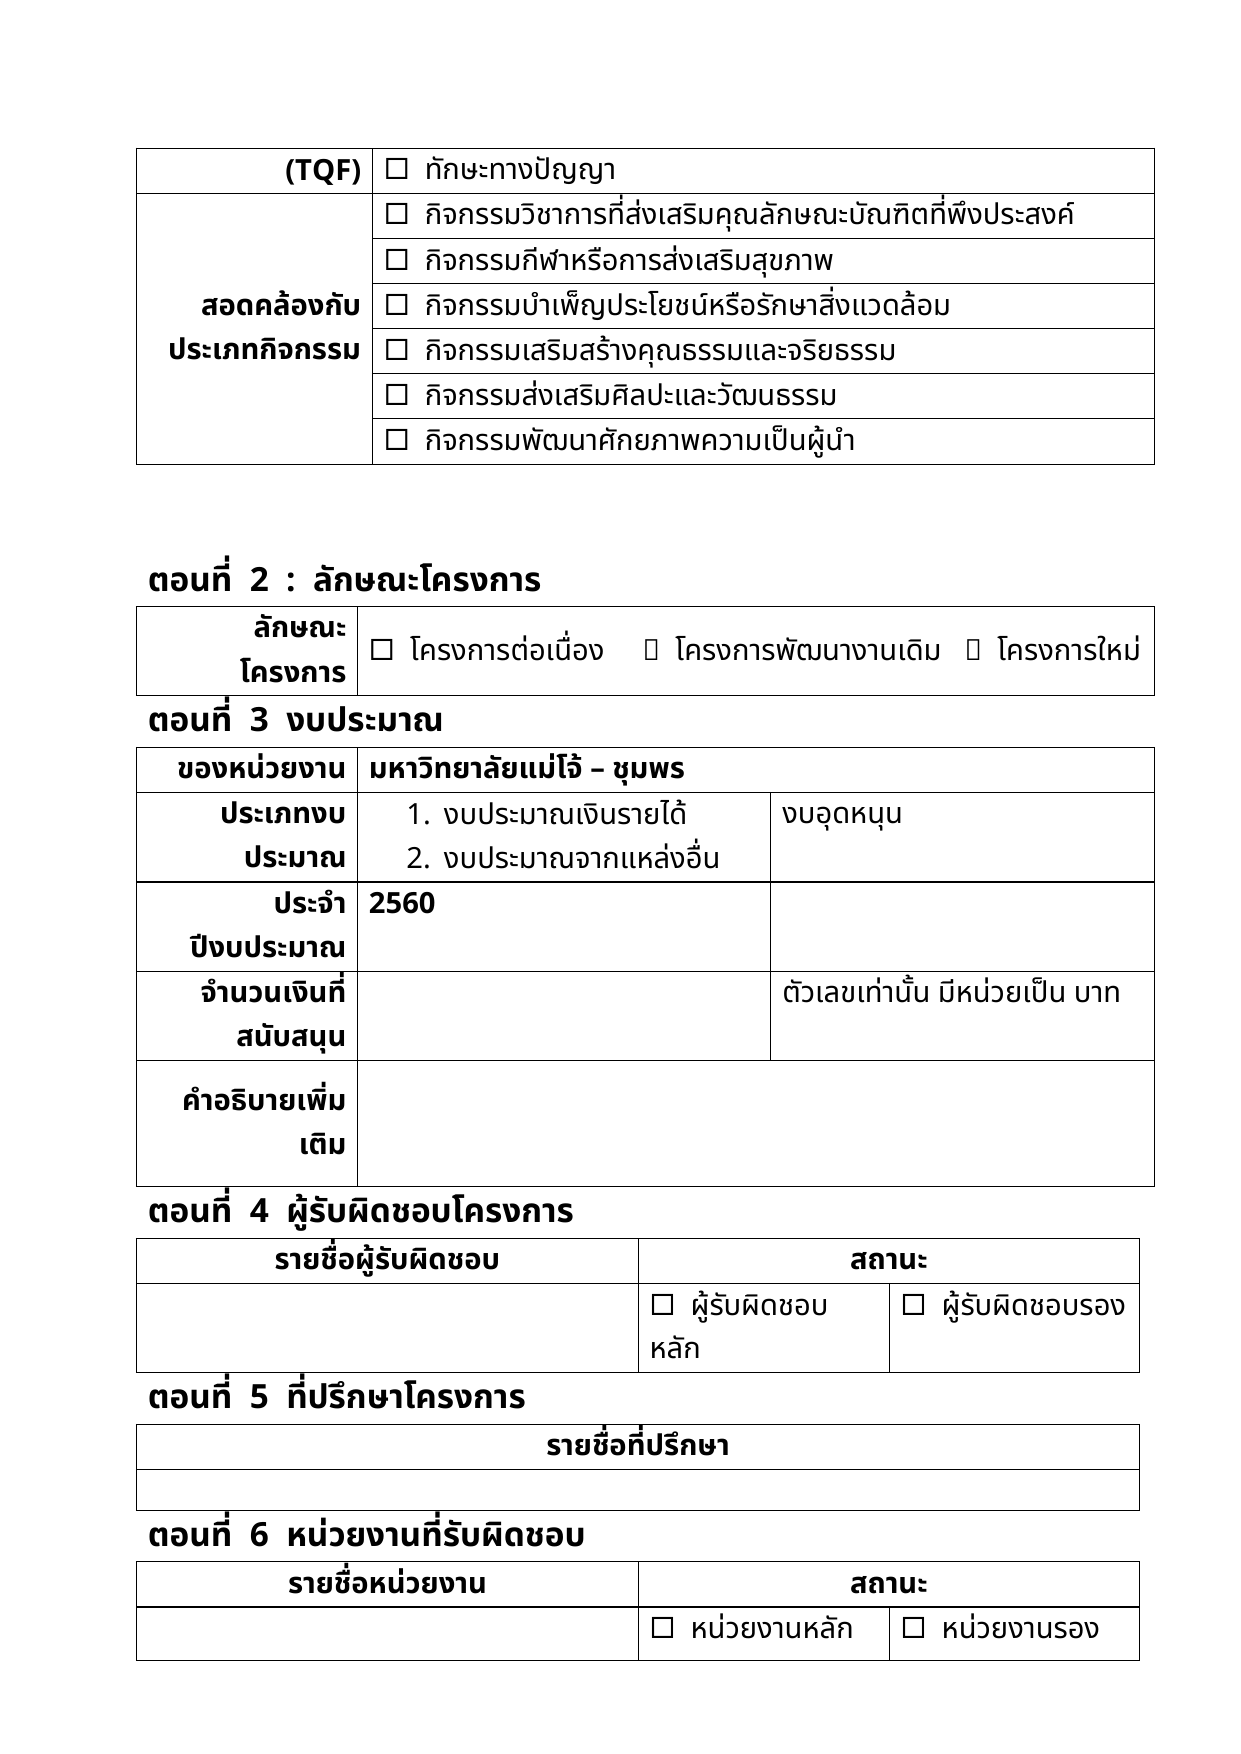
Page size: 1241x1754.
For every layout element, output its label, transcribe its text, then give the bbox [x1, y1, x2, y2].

table_cell หน่วยงานหลัก [639, 1608, 889, 1660]
table_header โครงการต่อเนื่อง โครงการพัฒนางานเดิม โครงการใหม่ [358, 607, 1154, 695]
table_cell ทักษะทางปัญญา [373, 149, 1154, 193]
table_cell กิจกรรมพัฒนาศักยภาพความเป็นผู้นำ [373, 419, 1154, 463]
table_cell งบอุดหนุน [771, 793, 1154, 881]
table_cell ผู้รับผิดชอบหลัก [639, 1284, 889, 1372]
table_cell คำอธิบายเพิ่มเติม [137, 1061, 357, 1186]
table_cell 2560 [358, 883, 770, 971]
table_cell กิจกรรมกีฬาหรือการส่งเสริมสุขภาพ [373, 239, 1154, 283]
table_cell จำนวนเงินที่สนับสนุน [137, 972, 357, 1060]
table_cell หน่วยงานรอง [890, 1608, 1139, 1660]
table_cell งบประมาณเงินรายได้ งบประมาณจากแหล่งอื่น [358, 793, 770, 881]
table_cell กิจกรรมบำเพ็ญประโยชน์หรือรักษาสิ่งแวดล้อม [373, 284, 1154, 328]
table_cell กิจกรรมวิชาการที่ส่งเสริมคุณลักษณะบัณฑิตที่พึงประสงค์ [373, 194, 1154, 238]
table_cell [137, 1470, 1139, 1509]
table_cell [358, 1061, 1154, 1186]
table_cell [137, 1284, 638, 1372]
table_cell กิจกรรมเสริมสร้างคุณธรรมและจริยธรรม [373, 329, 1154, 373]
table_cell กิจกรรมส่งเสริมศิลปะและวัฒนธรรม [373, 374, 1154, 418]
table_cell [358, 972, 770, 1060]
table_cell [137, 1608, 638, 1660]
text ตอนที่ 5 ที่ปรึกษาโครงการ [148, 1373, 1152, 1424]
text ตอนที่ 6 หน่วยงานที่รับผิดชอบ [148, 1511, 1152, 1561]
table_cell [771, 883, 1154, 971]
table_header รายชื่อหน่วยงาน [137, 1562, 638, 1606]
table_header รายชื่อที่ปรึกษา [137, 1425, 1139, 1469]
table_header รายชื่อผู้รับผิดชอบ [137, 1239, 638, 1283]
table_cell สอดคล้องกับประเภทกิจกรรม [137, 194, 372, 463]
text ตอนที่ 2 : ลักษณะโครงการ [148, 555, 1152, 606]
table_cell ประจำปีงบประมาณ [137, 883, 357, 971]
table_header สถานะ [639, 1239, 1139, 1283]
table_header ของหน่วยงาน [137, 748, 357, 792]
table_cell ตัวเลขเท่านั้น มีหน่วยเป็น บาท [771, 972, 1154, 1060]
table_cell ประเภทงบประมาณ [137, 793, 357, 881]
table_header สถานะ [639, 1562, 1139, 1606]
table_cell ผู้รับผิดชอบรอง [890, 1284, 1139, 1372]
table_header ลักษณะโครงการ [137, 607, 357, 695]
table_header มหาวิทยาลัยแม่โจ้ – ชุมพร [358, 748, 1154, 792]
text ตอนที่ 3 งบประมาณ [148, 696, 1152, 747]
text ตอนที่ 4 ผู้รับผิดชอบโครงการ [148, 1187, 1152, 1238]
